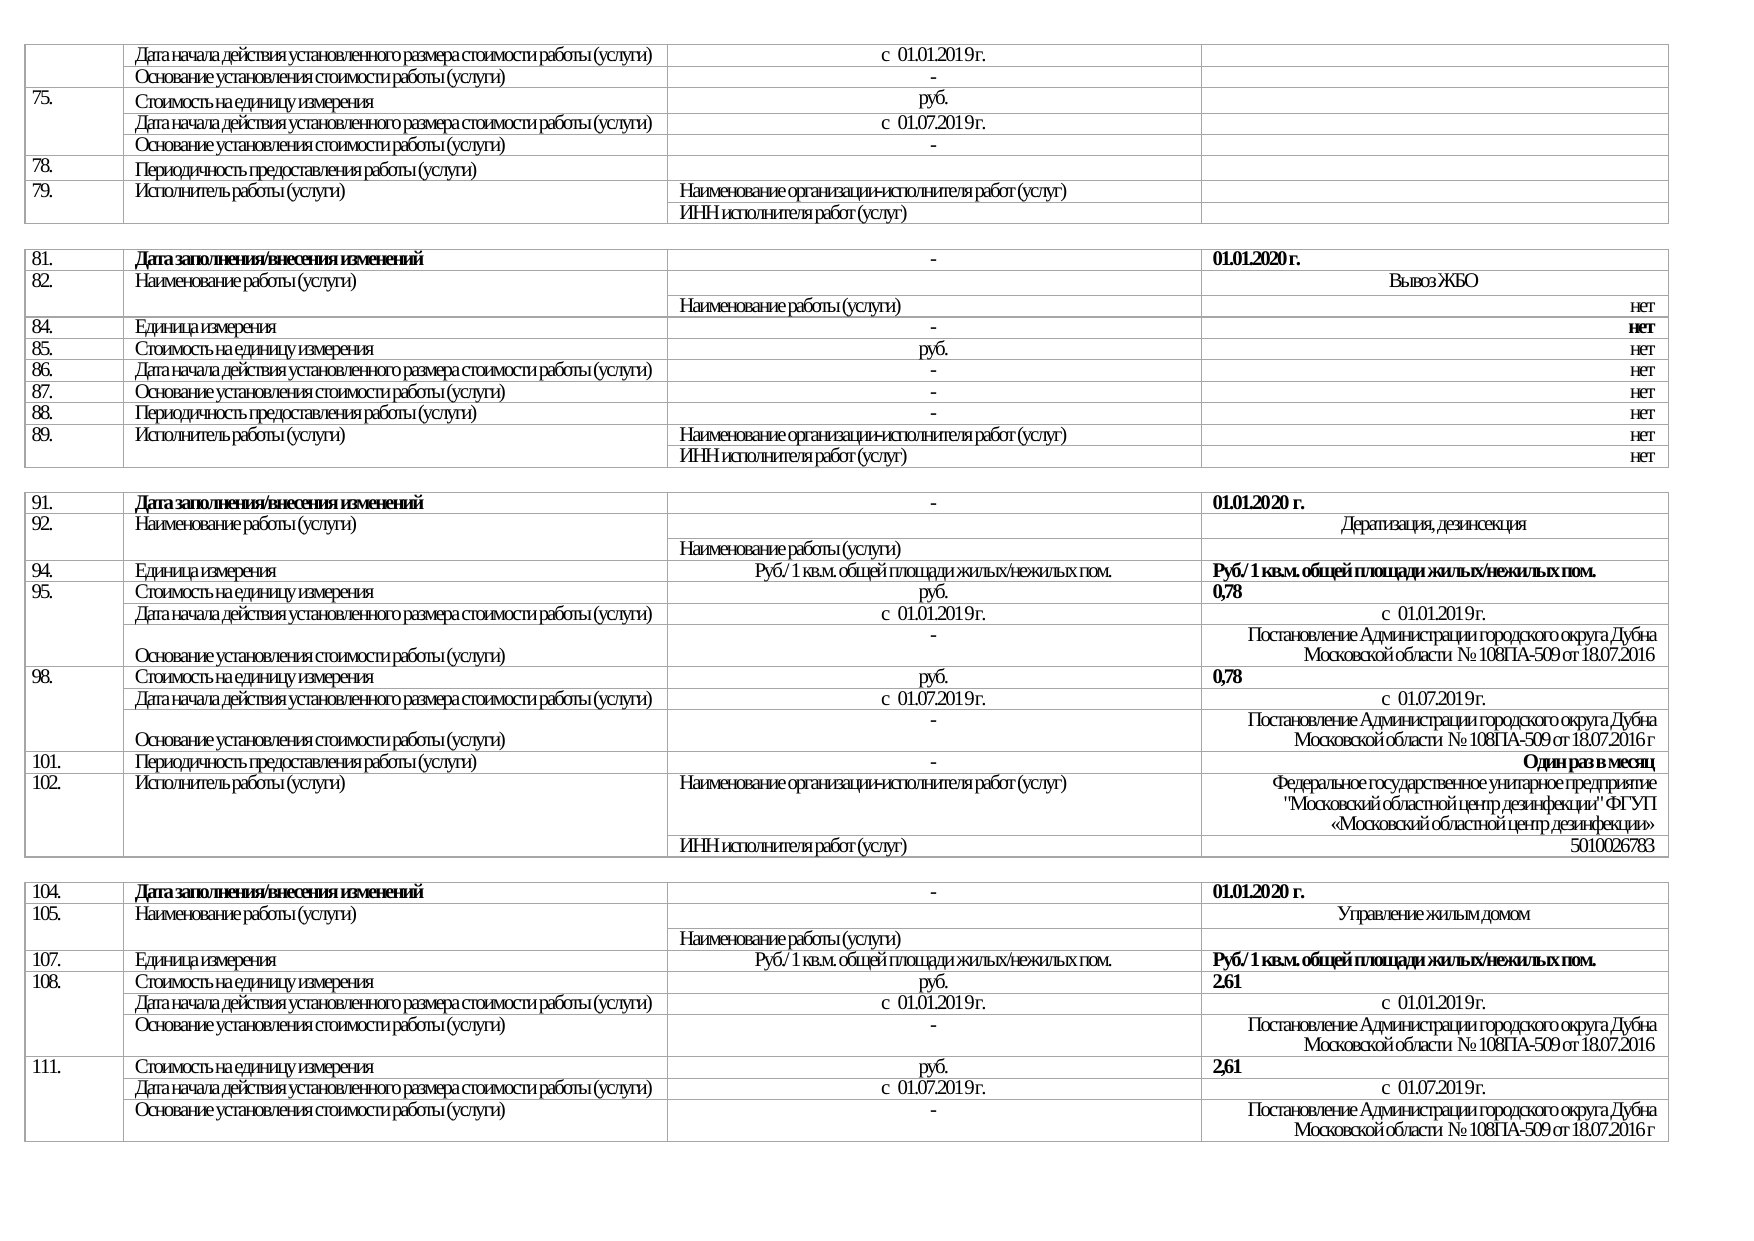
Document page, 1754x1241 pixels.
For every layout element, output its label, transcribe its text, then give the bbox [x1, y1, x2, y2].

table_cell Исполнитель работы (услуги) [124, 774, 667, 856]
table_cell - [668, 403, 1201, 424]
table_cell Основание установления стоимости работы (услуги) [124, 1015, 667, 1056]
table_cell [26, 425, 123, 467]
table_cell Наименование работы (услуги) [668, 296, 1201, 316]
table_cell - [668, 318, 1201, 338]
table_cell Один раз в месяц [1202, 752, 1668, 772]
table_cell руб. [668, 1057, 1201, 1077]
table_cell [26, 904, 123, 949]
table_header Дата заполнения/внесения изменений [124, 250, 667, 270]
table_cell Наименование организации-исполнителя работ (услуг) [668, 425, 1201, 445]
table_cell Стоимость на единицу измерения [124, 339, 667, 359]
table_cell [668, 271, 1201, 295]
table_cell [668, 904, 1201, 928]
table_cell [26, 972, 123, 1056]
table_cell 0,78 [1202, 667, 1668, 688]
table_cell с 01.07.2019г. [668, 1079, 1201, 1099]
table_cell Единица измерения [124, 318, 667, 338]
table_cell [124, 88, 667, 112]
table_cell Единица измерения [124, 561, 667, 581]
table_cell Основание установления стоимости работы (услуги) [124, 625, 667, 666]
table_cell [26, 45, 123, 87]
table_cell ИНН исполнителя работ (услуг) [668, 836, 1201, 856]
table_cell [26, 582, 123, 666]
table_cell [1202, 181, 1668, 202]
table_header 01.01.2020 г. [1202, 493, 1668, 513]
table_cell руб. [668, 972, 1201, 992]
table_header 01.01.2020 г. [1202, 883, 1668, 903]
table_header [26, 493, 123, 513]
table_cell Стоимость на единицу измерения [124, 667, 667, 688]
table_cell нет [1202, 318, 1668, 338]
table_cell [1202, 45, 1668, 66]
table_cell [1202, 88, 1668, 112]
table_header [26, 883, 123, 903]
table_cell [26, 667, 123, 751]
table_cell Вывоз ЖБО [1202, 271, 1668, 295]
table_cell 2,61 [1202, 1057, 1668, 1077]
table_cell руб. [668, 339, 1201, 359]
table_cell [1202, 929, 1668, 949]
table_cell [26, 271, 123, 316]
table_header Дата заполнения/внесения изменений [124, 493, 667, 513]
table_cell [26, 88, 123, 155]
table_cell руб. [668, 582, 1201, 603]
table_cell ИНН исполнителя работ (услуг) [668, 203, 1201, 223]
table_cell [26, 156, 123, 180]
table_cell 5010026783 [1202, 836, 1668, 856]
table_cell [26, 360, 123, 381]
table_cell Дата начала действия установленного размера стоимости работы (услуги) [124, 689, 667, 709]
table_cell Постановление Администрации городского округа Дубна Московской области № 108ПА-509 от 18.07.2016 г [1202, 1100, 1668, 1141]
table_cell - [668, 135, 1201, 155]
table_cell Федеральное государственное унитарное предприятие "Московский областной центр дезинфекции" ФГУП «Московский областной центр дезинфекции» [1202, 774, 1668, 835]
table_cell [26, 774, 123, 856]
table_cell с 01.07.2019г. [1202, 1079, 1668, 1099]
table_cell нет [1202, 425, 1668, 445]
table_cell [26, 318, 123, 338]
table_cell Дата начала действия установленного размера стоимости работы (услуги) [124, 45, 667, 66]
table_cell Руб./ 1 кв.м. общей площади жилых/нежилых пом. [668, 561, 1201, 581]
table_cell - [668, 625, 1201, 666]
table_cell [1202, 156, 1668, 180]
table_cell [1202, 539, 1668, 560]
table_cell Наименование работы (услуги) [124, 271, 667, 316]
table_cell Наименование работы (услуги) [124, 904, 667, 949]
table_header - [668, 250, 1201, 270]
table_cell [1202, 67, 1668, 87]
table_cell Стоимость на единицу измерения [124, 582, 667, 603]
table_cell с 01.01.2019г. [1202, 604, 1668, 624]
table_cell с 01.01.2019г. [668, 604, 1201, 624]
table_cell Периодичность предоставления работы (услуги) [124, 156, 667, 180]
table_cell Исполнитель работы (услуги) [124, 181, 667, 223]
table_cell нет [1202, 403, 1668, 424]
table_cell Основание установления стоимости работы (услуги) [124, 1100, 667, 1141]
table_cell Управление жилым домом [1202, 904, 1668, 928]
table_cell Стоимость на единицу измерения [124, 972, 667, 992]
table_cell с 01.01.2019г. [668, 45, 1201, 66]
table_header - [668, 883, 1201, 903]
table_cell Наименование работы (услуги) [668, 539, 1201, 560]
table_cell [668, 514, 1201, 538]
table_cell Постановление Администрации городского округа Дубна Московской области № 108ПА-509 от 18.07.2016 [1202, 625, 1668, 666]
table_cell [26, 1057, 123, 1141]
table_cell Руб./ 1 кв.м. общей площади жилых/нежилых пом. [1202, 951, 1668, 971]
table_cell нет [1202, 360, 1668, 381]
table_cell - [668, 1100, 1201, 1141]
table_cell [26, 951, 123, 971]
table_cell Наименование организации-исполнителя работ (услуг) [668, 181, 1201, 202]
table_cell [1202, 203, 1668, 223]
table_cell Основание установления стоимости работы (услуги) [124, 135, 667, 155]
table_cell руб. [668, 667, 1201, 688]
table_cell с 01.07.2019г. [1202, 689, 1668, 709]
table_cell - [668, 710, 1201, 751]
table_cell Дата начала действия установленного размера стоимости работы (услуги) [124, 360, 667, 381]
table_cell - [668, 1015, 1201, 1056]
table_cell [26, 382, 123, 402]
table_cell Основание установления стоимости работы (услуги) [124, 382, 667, 402]
table_cell Дата начала действия установленного размера стоимости работы (услуги) [124, 114, 667, 134]
table_cell Наименование работы (услуги) [668, 929, 1201, 949]
table_cell нет [1202, 339, 1668, 359]
table_cell [26, 181, 123, 223]
table_cell Основание установления стоимости работы (услуги) [124, 67, 667, 87]
table_cell Постановление Администрации городского округа Дубна Московской области № 108ПА-509 от 18.07.2016 г [1202, 710, 1668, 751]
table_cell [26, 514, 123, 560]
table_cell с 01.07.2019г. [668, 114, 1201, 134]
table_cell [668, 156, 1201, 180]
table_header - [668, 493, 1201, 513]
table_cell Исполнитель работы (услуги) [124, 425, 667, 467]
table_cell Периодичность предоставления работы (услуги) [124, 403, 667, 424]
table_cell Дата начала действия установленного размера стоимости работы (услуги) [124, 604, 667, 624]
table_cell Наименование организации-исполнителя работ (услуг) [668, 774, 1201, 835]
table_cell с 01.07.2019г. [668, 689, 1201, 709]
table_cell [26, 339, 123, 359]
table_cell [26, 403, 123, 424]
table_cell Наименование работы (услуги) [124, 514, 667, 560]
table_cell нет [1202, 382, 1668, 402]
table_cell - [668, 382, 1201, 402]
table_cell [1202, 114, 1668, 134]
table_header Дата заполнения/внесения изменений [124, 883, 667, 903]
table_cell Единица измерения [124, 951, 667, 971]
table_cell [26, 561, 123, 581]
table_cell - [668, 752, 1201, 772]
table_cell руб. [668, 88, 1201, 112]
table_cell Дата начала действия установленного размера стоимости работы (услуги) [124, 1079, 667, 1099]
table_cell Периодичность предоставления работы (услуги) [124, 752, 667, 772]
table_cell Дата начала действия установленного размера стоимости работы (услуги) [124, 994, 667, 1014]
table_cell с 01.01.2019г. [1202, 994, 1668, 1014]
table_cell Стоимость на единицу измерения [124, 1057, 667, 1077]
table_cell 2.61 [1202, 972, 1668, 992]
table_cell - [668, 360, 1201, 381]
table_cell Руб./ 1 кв.м. общей площади жилых/нежилых пом. [1202, 561, 1668, 581]
table_cell Постановление Администрации городского округа Дубна Московской области № 108ПА-509 от 18.07.2016 [1202, 1015, 1668, 1056]
table_cell [26, 752, 123, 772]
table_cell ИНН исполнителя работ (услуг) [668, 446, 1201, 467]
table_cell нет [1202, 446, 1668, 467]
table_cell нет [1202, 296, 1668, 316]
table_cell - [668, 67, 1201, 87]
table_header 01.01.2020 г. [1202, 250, 1668, 270]
table_cell с 01.01.2019г. [668, 994, 1201, 1014]
table_cell Основание установления стоимости работы (услуги) [124, 710, 667, 751]
table_cell 0,78 [1202, 582, 1668, 603]
table_header [26, 250, 123, 270]
table_cell [1202, 135, 1668, 155]
table_cell Руб./ 1 кв.м. общей площади жилых/нежилых пом. [668, 951, 1201, 971]
table_cell Дератизация, дезинсекция [1202, 514, 1668, 538]
